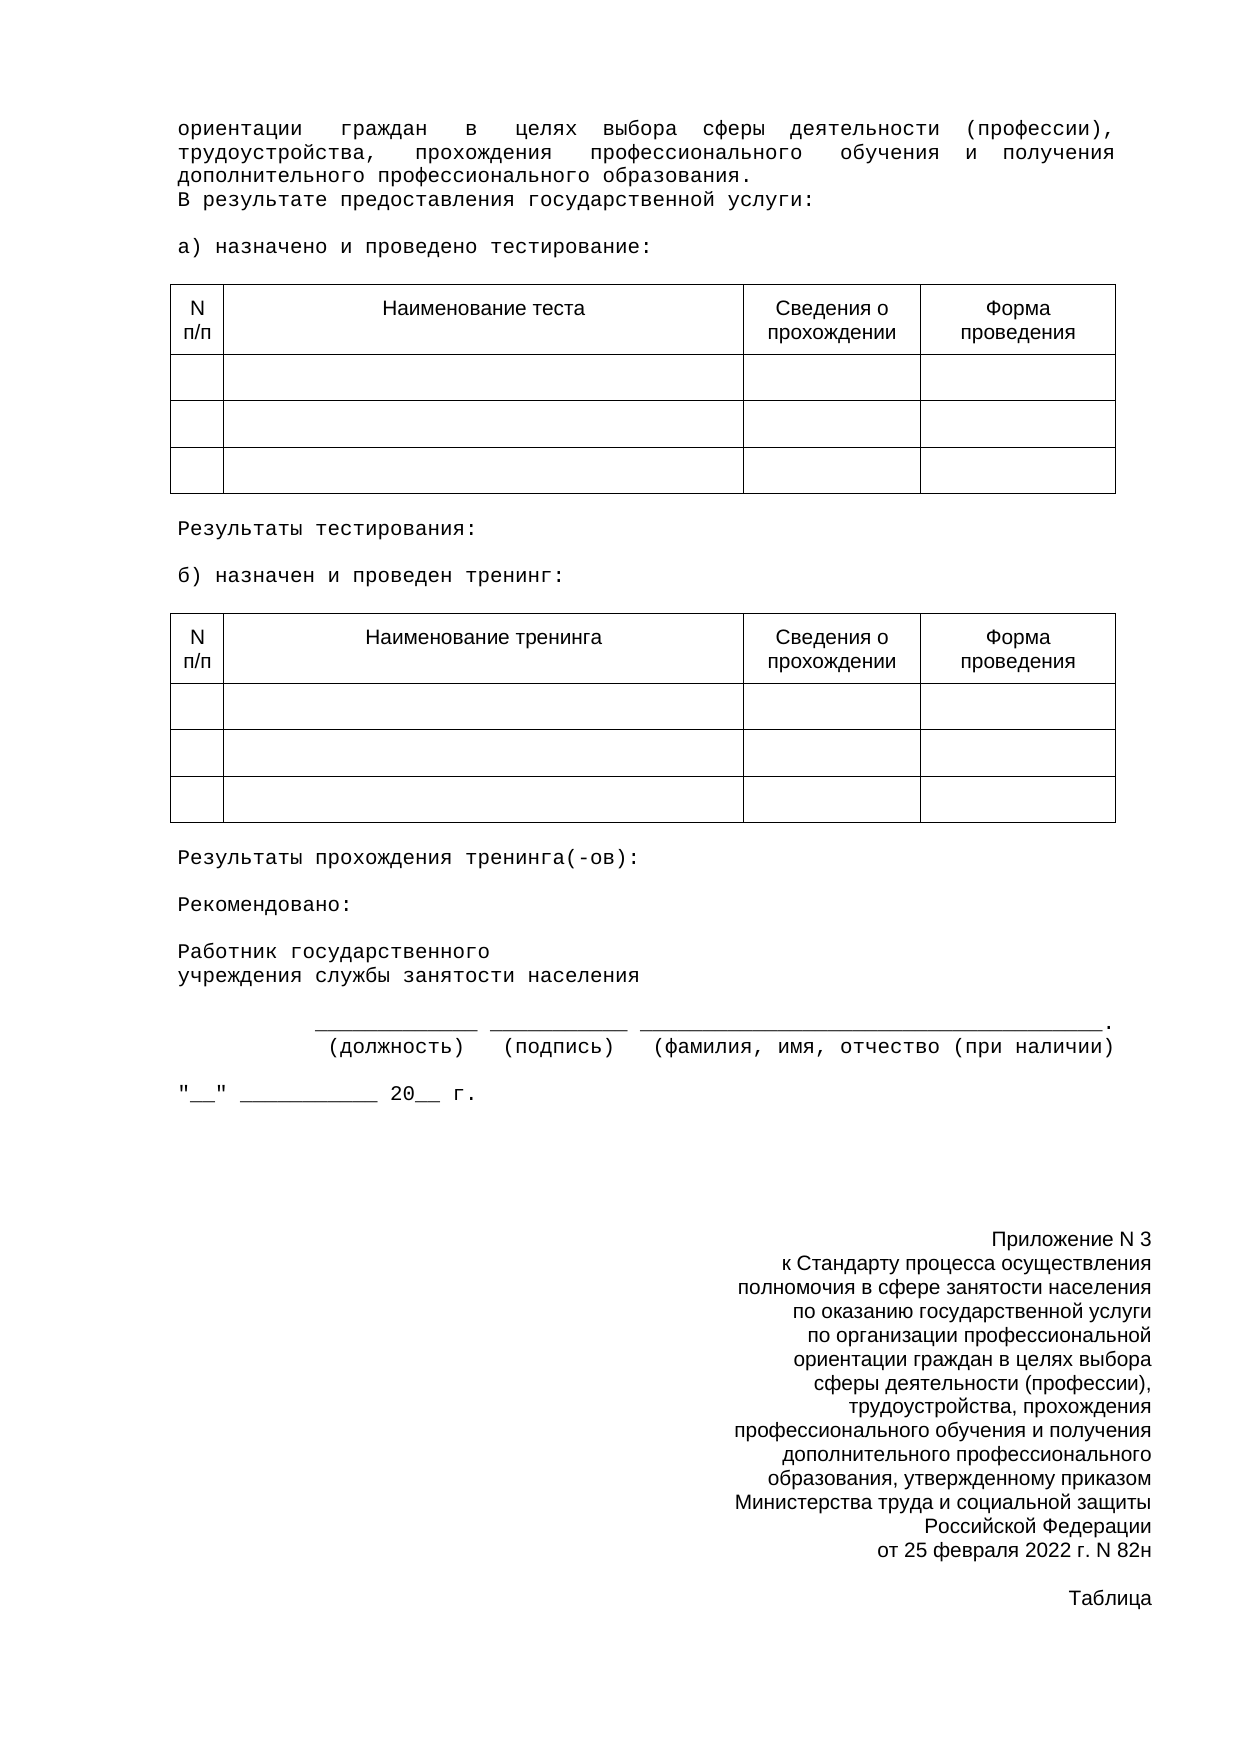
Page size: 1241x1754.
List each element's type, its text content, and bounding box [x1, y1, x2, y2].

text по организации профессиональной [177, 1322, 1152, 1346]
text трудоустройства, прохождения профессионального обучения и получения [177, 142, 1152, 165]
table_cell [744, 401, 920, 447]
text Министерства труда и социальной защиты [177, 1490, 1152, 1514]
table_header Наименование тренинга [224, 614, 743, 683]
table_cell [744, 777, 920, 822]
text дополнительного профессионального образования. [177, 165, 1152, 189]
table_header Форма проведения [921, 614, 1115, 683]
text от 25 февраля 2022 г. N 82н [177, 1538, 1152, 1562]
text по оказанию государственной услуги [177, 1298, 1152, 1322]
text б) назначен и проведен тренинг: [177, 565, 1152, 589]
text Таблица [177, 1586, 1152, 1610]
table_cell [171, 777, 223, 822]
table_cell [224, 730, 743, 776]
text трудоустройства, прохождения [177, 1394, 1152, 1418]
text профессионального обучения и получения [177, 1418, 1152, 1442]
table_cell [921, 448, 1115, 493]
text Результаты тестирования: [177, 518, 1152, 542]
table_cell [744, 730, 920, 776]
table_cell [224, 401, 743, 447]
table_cell [171, 448, 223, 493]
table_cell [921, 355, 1115, 400]
text _____________ ___________ _____________________________________. [177, 1012, 1152, 1036]
table_header Форма проведения [921, 285, 1115, 354]
table_cell [224, 684, 743, 729]
text ориентации граждан в целях выбора сферы деятельности (профессии), [177, 118, 1152, 142]
table_cell [224, 355, 743, 400]
table_cell [921, 730, 1115, 776]
table_cell [921, 684, 1115, 729]
table_cell [171, 401, 223, 447]
table_cell [744, 448, 920, 493]
text а) назначено и проведено тестирование: [177, 236, 1152, 260]
table_cell [921, 401, 1115, 447]
table_header N п/п [171, 285, 223, 354]
text Рекомендовано: [177, 894, 1152, 918]
table_cell [224, 777, 743, 822]
table_cell [744, 684, 920, 729]
text дополнительного профессионального [177, 1442, 1152, 1466]
text Российской Федерации [177, 1514, 1152, 1538]
text к Стандарту процесса осуществления [177, 1251, 1152, 1274]
table_cell [171, 684, 223, 729]
text полномочия в сфере занятости населения [177, 1274, 1152, 1298]
text Приложение N 3 [177, 1227, 1152, 1251]
table_header Наименование теста [224, 285, 743, 354]
table_cell [171, 730, 223, 776]
text учреждения службы занятости населения [177, 965, 1152, 989]
table_cell [224, 448, 743, 493]
table_cell [171, 355, 223, 400]
table_header N п/п [171, 614, 223, 683]
text образования, утвержденному приказом [177, 1466, 1152, 1490]
text "__" ___________ 20__ г. [177, 1083, 1152, 1107]
text ориентации граждан в целях выбора [177, 1346, 1152, 1370]
text Работник государственного [177, 941, 1152, 965]
text (должность) (подпись) (фамилия, имя, отчество (при наличии) [177, 1036, 1152, 1059]
text сферы деятельности (профессии), [177, 1370, 1152, 1394]
table_cell [744, 355, 920, 400]
table_header Сведения о прохождении [744, 285, 920, 354]
text В результате предоставления государственной услуги: [177, 189, 1152, 213]
table_cell [921, 777, 1115, 822]
text Результаты прохождения тренинга(-ов): [177, 847, 1152, 870]
table_header Сведения о прохождении [744, 614, 920, 683]
